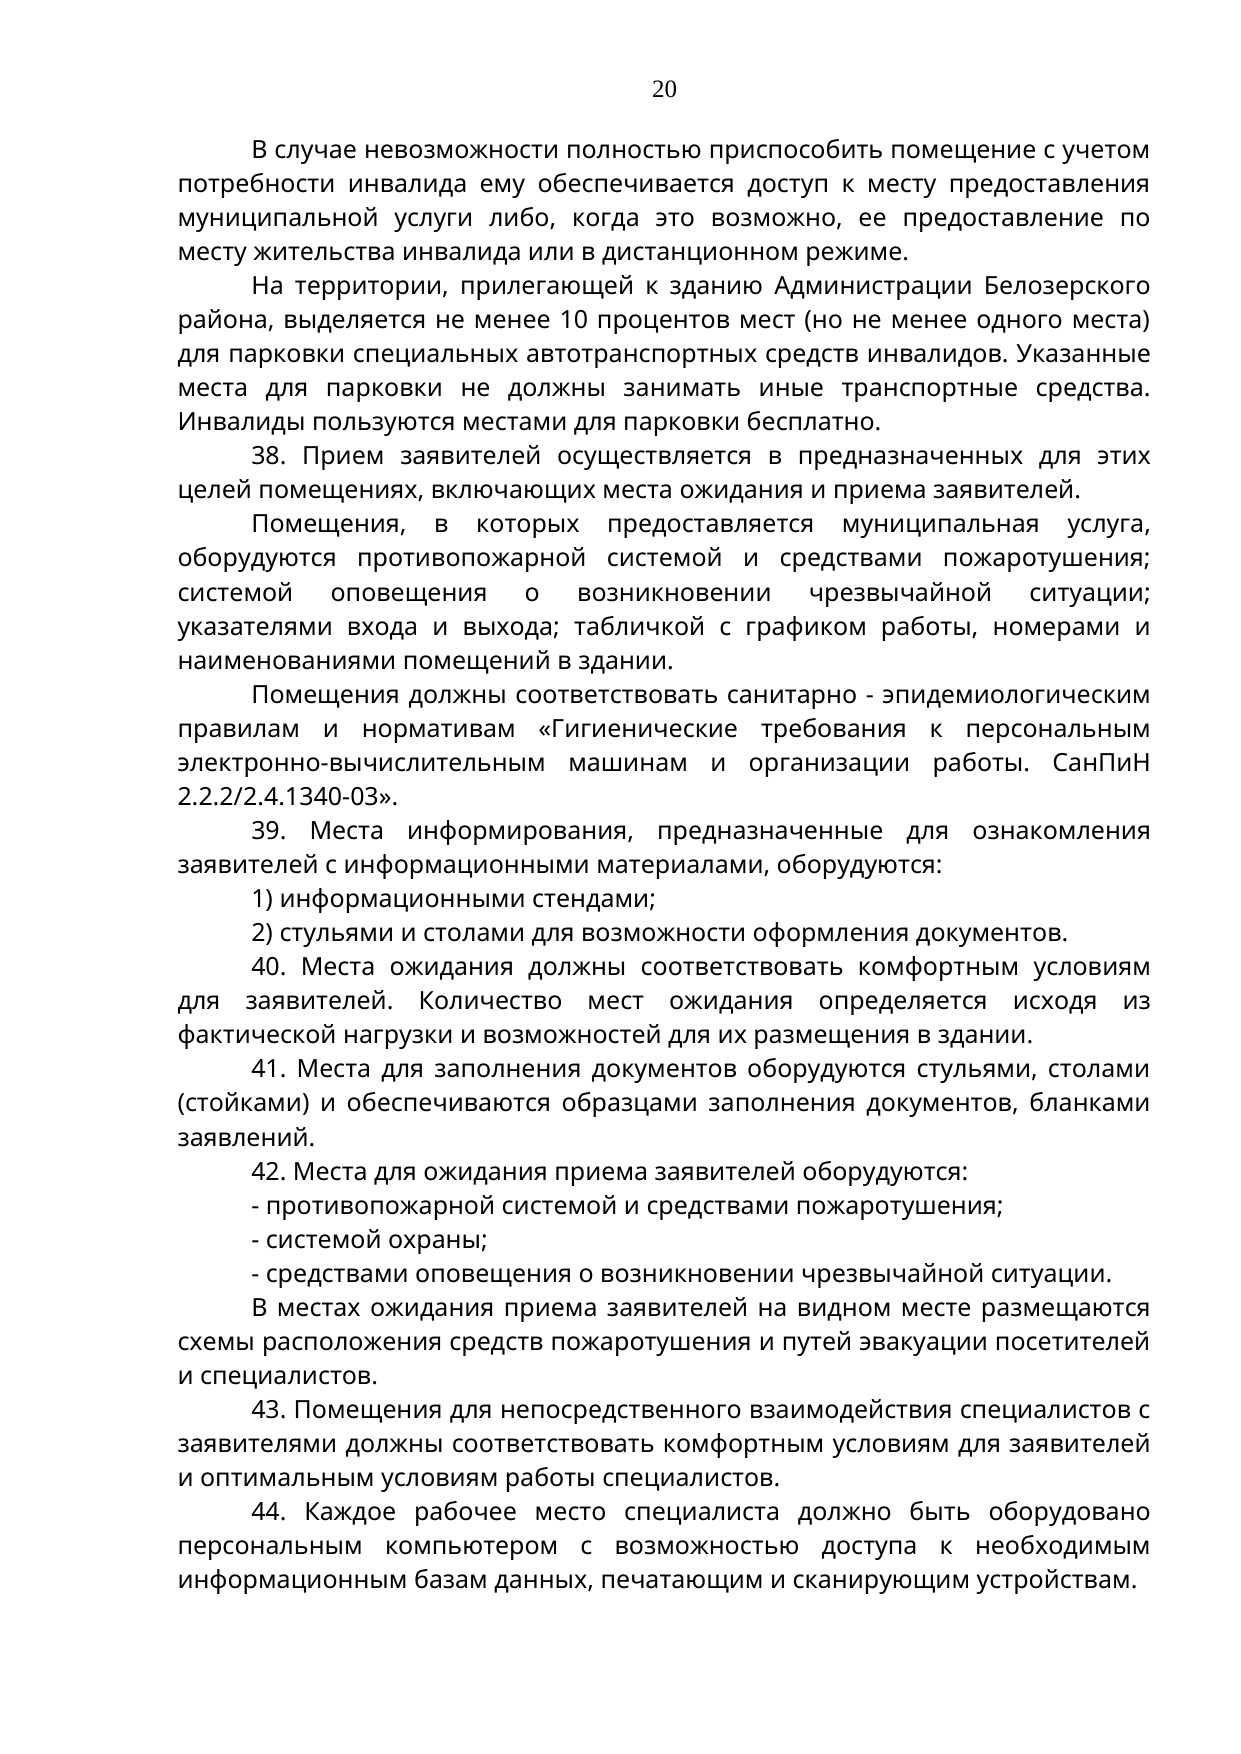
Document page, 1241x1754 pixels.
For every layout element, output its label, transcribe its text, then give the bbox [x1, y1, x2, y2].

text На территории, прилегающей к зданию Администрации Белозерского района, выделяется не менее 10 процентов мест (но не менее одного места) для парковки специальных автотранспортных средств инвалидов. Указанные места для парковки не должны занимать иные транспортные средства. Инвалиды пользуются местами для парковки бесплатно. [177, 268, 1152, 438]
text 44. Каждое рабочее место специалиста должно быть оборудовано персональным компьютером с возможностью доступа к необходимым информационным базам данных, печатающим и сканирующим устройствам. [177, 1494, 1152, 1596]
text Помещения, в которых предоставляется муниципальная услуга, оборудуются противопожарной системой и средствами пожаротушения; системой оповещения о возникновении чрезвычайной ситуации; указателями входа и выхода; табличкой с графиком работы, номерами и наименованиями помещений в здании. [177, 506, 1152, 676]
text 42. Места для ожидания приема заявителей оборудуются: [177, 1153, 1152, 1187]
text 41. Места для заполнения документов оборудуются стульями, столами (стойками) и обеспечиваются образцами заполнения документов, бланками заявлений. [177, 1051, 1152, 1153]
text В местах ожидания приема заявителей на видном месте размещаются схемы расположения средств пожаротушения и путей эвакуации посетителей и специалистов. [177, 1289, 1152, 1392]
text 39. Места информирования, предназначенные для ознакомления заявителей с информационными материалами, оборудуются: [177, 813, 1152, 881]
text 43. Помещения для непосредственного взаимодействия специалистов с заявителями должны соответствовать комфортным условиям для заявителей и оптимальным условиям работы специалистов. [177, 1392, 1152, 1494]
text 38. Прием заявителей осуществляется в предназначенных для этих целей помещениях, включающих места ожидания и приема заявителей. [177, 438, 1152, 506]
text 2) стульями и столами для возможности оформления документов. [177, 915, 1152, 949]
text 1) информационными стендами; [177, 881, 1152, 915]
text - противопожарной системой и средствами пожаротушения; [177, 1187, 1152, 1221]
text - системой охраны; [177, 1221, 1152, 1255]
text - средствами оповещения о возникновении чрезвычайной ситуации. [177, 1255, 1152, 1289]
text 40. Места ожидания должны соответствовать комфортным условиям для заявителей. Количество мест ожидания определяется исходя из фактической нагрузки и возможностей для их размещения в здании. [177, 949, 1152, 1051]
text В случае невозможности полностью приспособить помещение с учетом потребности инвалида ему обеспечивается доступ к месту предоставления муниципальной услуги либо, когда это возможно, ее предоставление по месту жительства инвалида или в дистанционном режиме. [177, 131, 1152, 268]
text Помещения должны соответствовать санитарно - эпидемиологическим правилам и нормативам «Гигиенические требования к персональным электронно-вычислительным машинам и организации работы. СанПиН 2.2.2/2.4.1340-03». [177, 676, 1152, 813]
